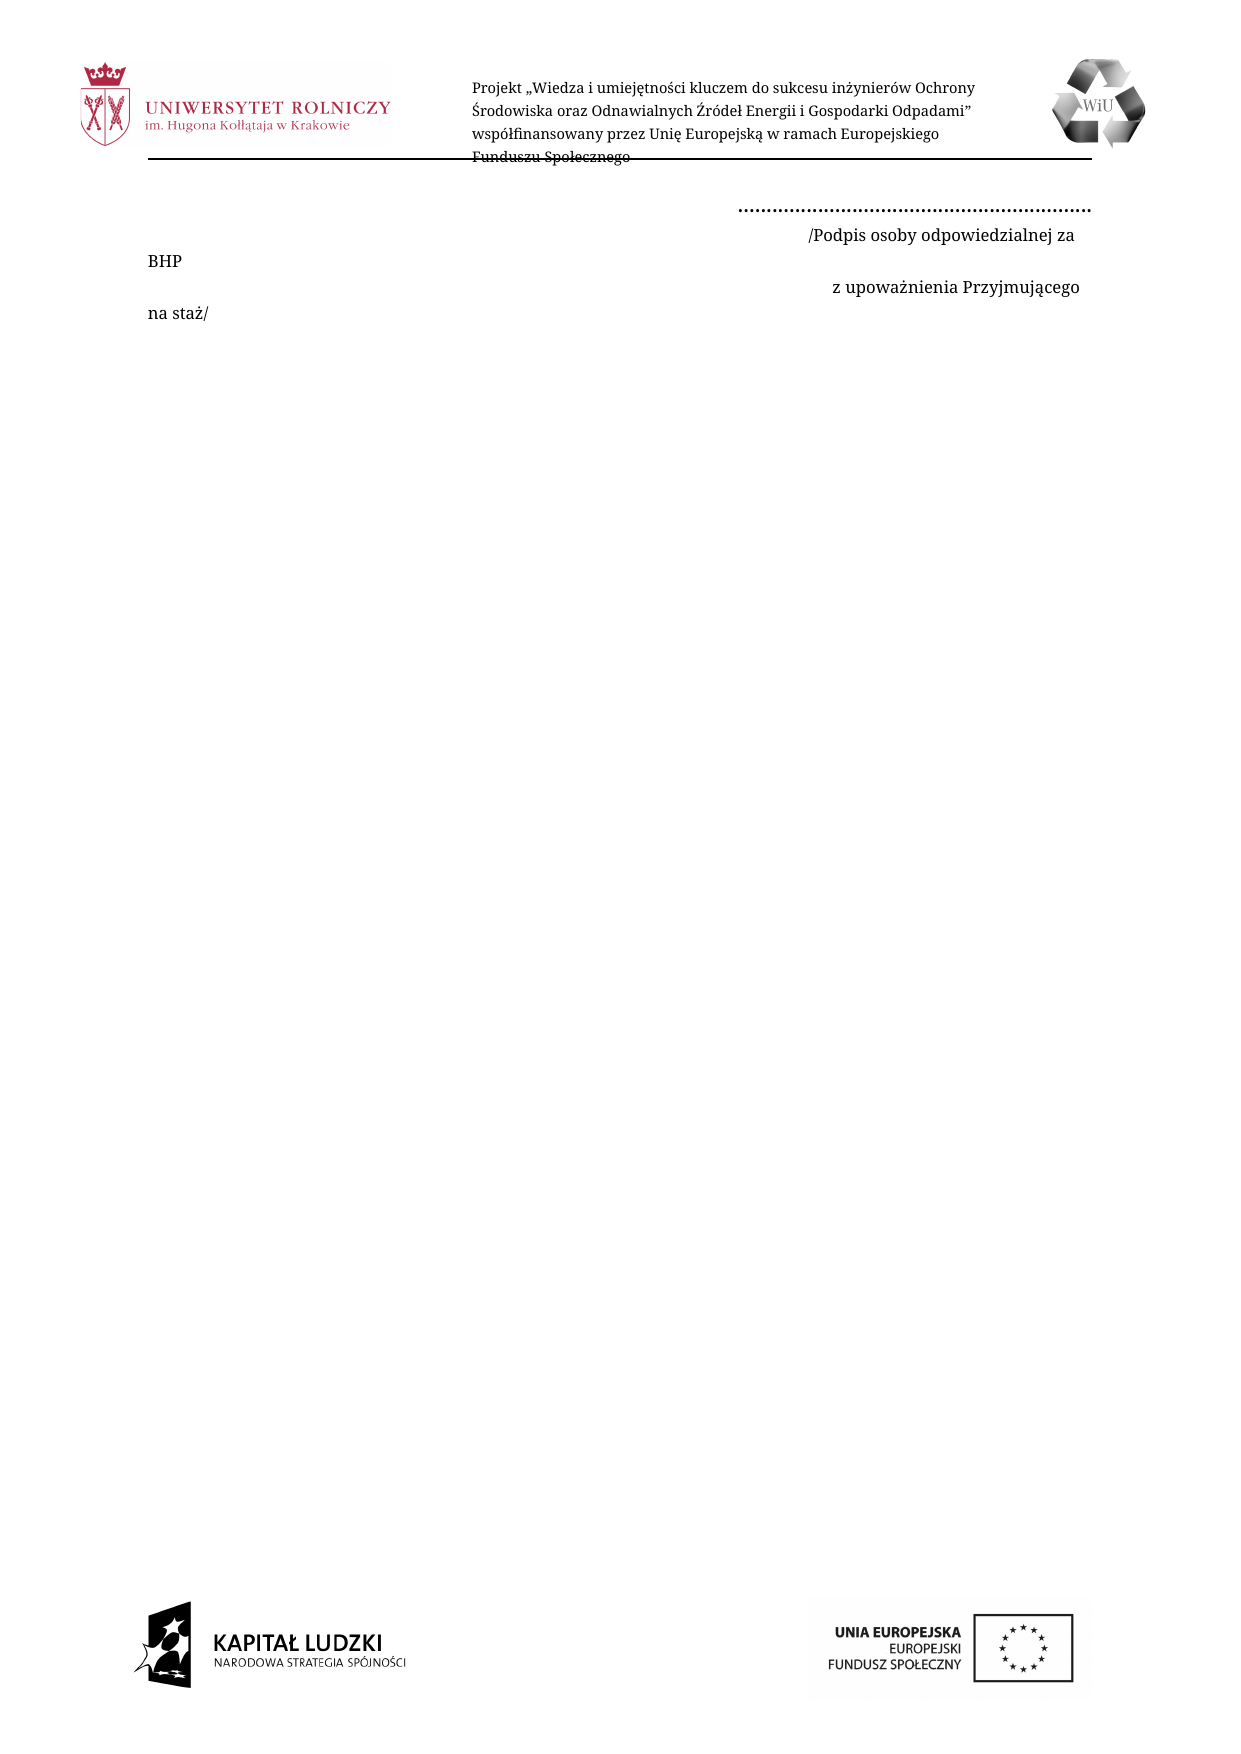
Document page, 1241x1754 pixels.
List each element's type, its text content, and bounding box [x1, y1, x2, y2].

picture [808, 1596, 1093, 1701]
picture [1048, 52, 1149, 153]
text /Podpis osoby odpowiedzialnej za BHP z upoważnienia Przyjmującego na staż/ [148, 223, 1092, 324]
picture [80, 62, 391, 146]
picture [95, 1558, 448, 1713]
text .............................................................. [148, 187, 1092, 219]
